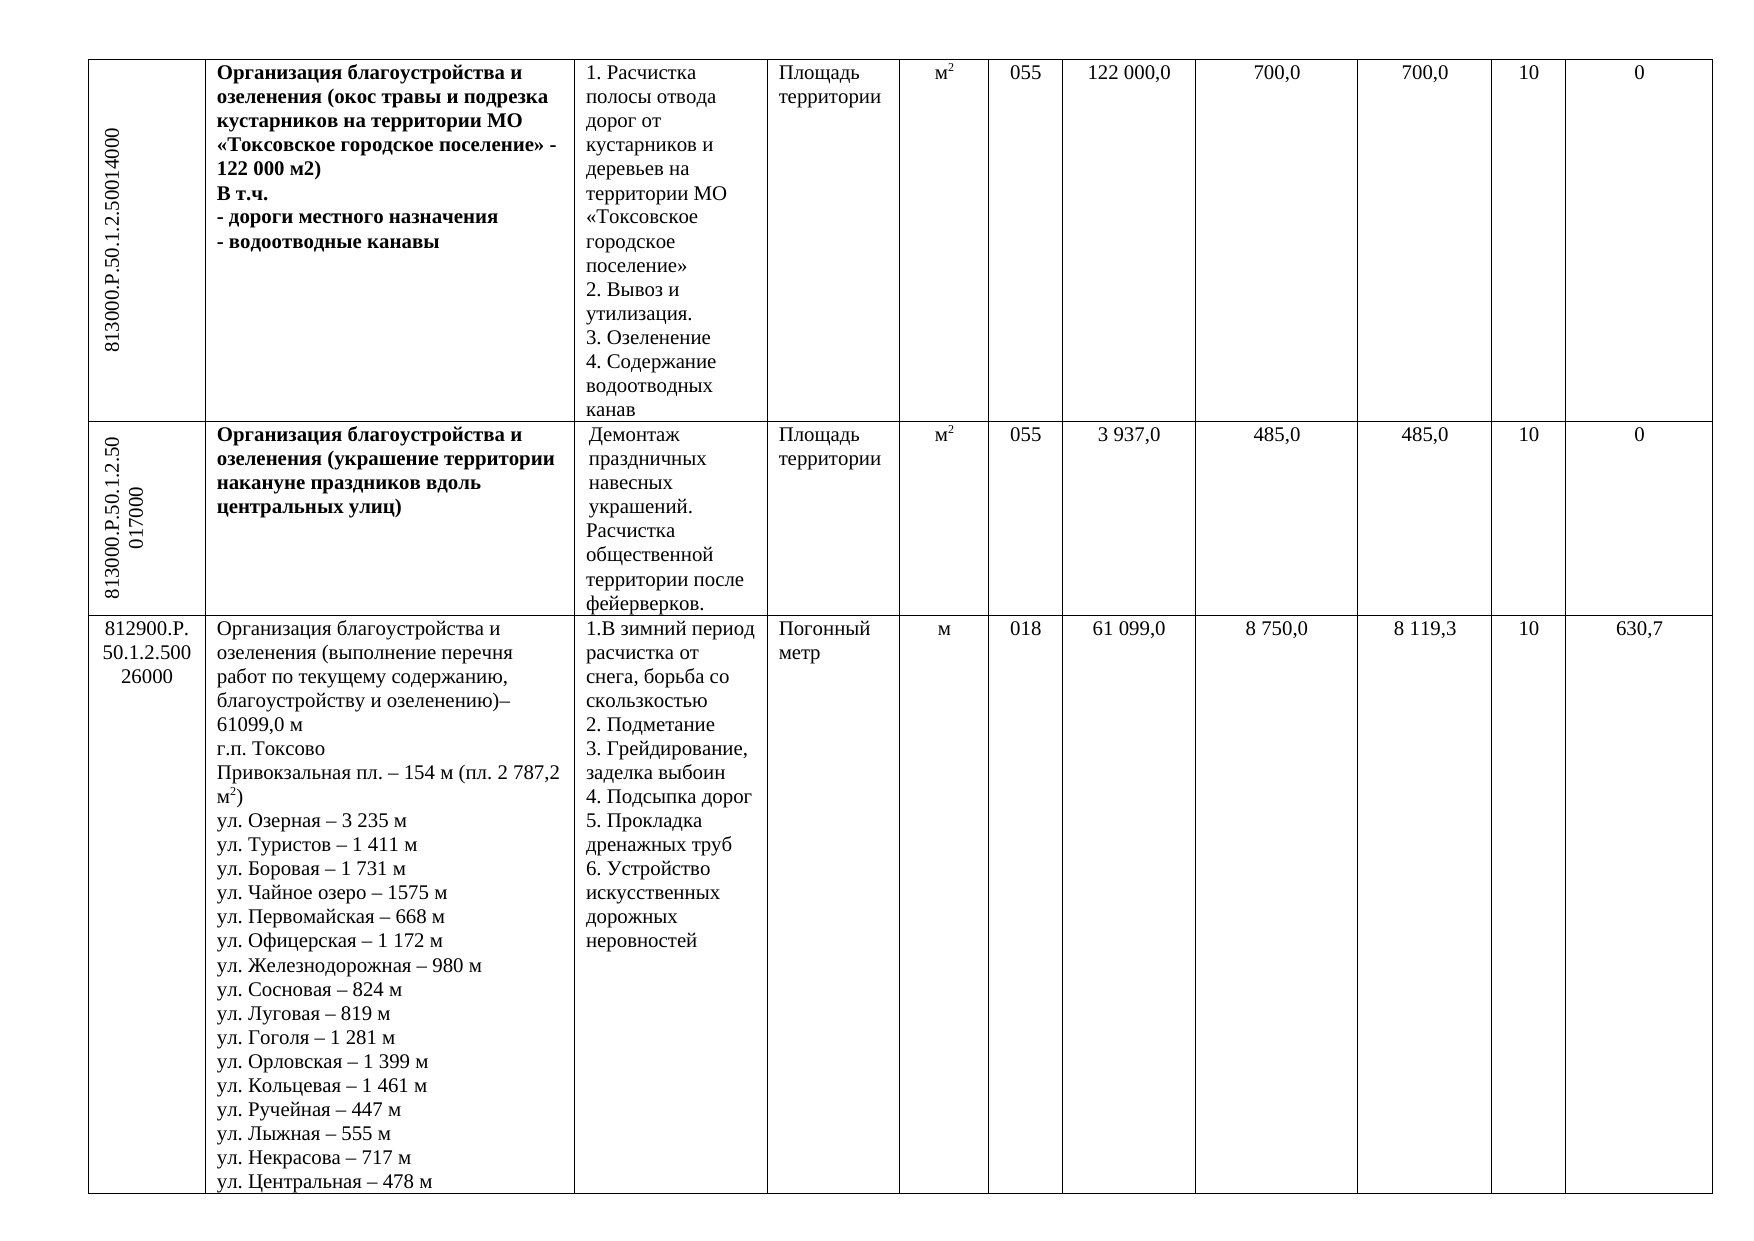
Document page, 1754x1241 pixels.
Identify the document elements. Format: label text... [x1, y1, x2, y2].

table_cell 10 [1492, 616, 1565, 1193]
table_cell Организация благоустройства и озеленения (окос травы и подрезка кустарников на территории МО «Токсовское городское поселение» - 122 000 м2) В т.ч. - дороги местного назначения - водоотводные канавы [206, 60, 574, 421]
table_cell Площадь территории [768, 60, 899, 421]
table_cell 018 [989, 616, 1062, 1193]
table_cell 10 [1492, 422, 1565, 614]
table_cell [575, 616, 767, 1193]
table_cell Организация благоустройства и озеленения (украшение территории накануне праздников вдоль центральных улиц) [206, 422, 574, 614]
table_cell 10 [1492, 60, 1565, 421]
table_cell 630,7 [1566, 616, 1712, 1193]
table_cell 0 [1566, 60, 1712, 421]
table_cell 61 099,0 [1063, 616, 1195, 1193]
table_cell 485,0 [1358, 422, 1491, 614]
table_cell Площадь территории [768, 422, 899, 614]
table_cell 813000.Р.50.1.2.50014000 [89, 60, 205, 421]
table_cell Демонтаж праздничных навесных украшений. Расчистка общественной территории после фейерверков. [575, 422, 767, 614]
table_cell м2 [900, 60, 988, 421]
table_cell 8 750,0 [1196, 616, 1357, 1193]
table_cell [89, 616, 205, 1193]
table_cell Погонный метр [768, 616, 899, 1193]
table_cell 0 [1566, 422, 1712, 614]
table_cell 485,0 [1196, 422, 1357, 614]
table_cell 055 [989, 60, 1062, 421]
table_cell 055 [989, 422, 1062, 614]
table_cell 700,0 [1196, 60, 1357, 421]
table_cell 3 937,0 [1063, 422, 1195, 614]
table_cell 813000.Р.50.1.2.50017000 [89, 422, 205, 614]
table_cell 122 000,0 [1063, 60, 1195, 421]
table_cell 8 119,3 [1358, 616, 1491, 1193]
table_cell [206, 616, 574, 1193]
table_cell м2 [900, 422, 988, 614]
table_cell 1. Расчистка полосы отвода дорог от кустарников и деревьев на территории МО «Токсовское городское поселение» 2. Вывоз и утилизация. 3. Озеленение 4. Содержание водоотводных канав [575, 60, 767, 421]
table_cell м [900, 616, 988, 1193]
table_cell 700,0 [1358, 60, 1491, 421]
